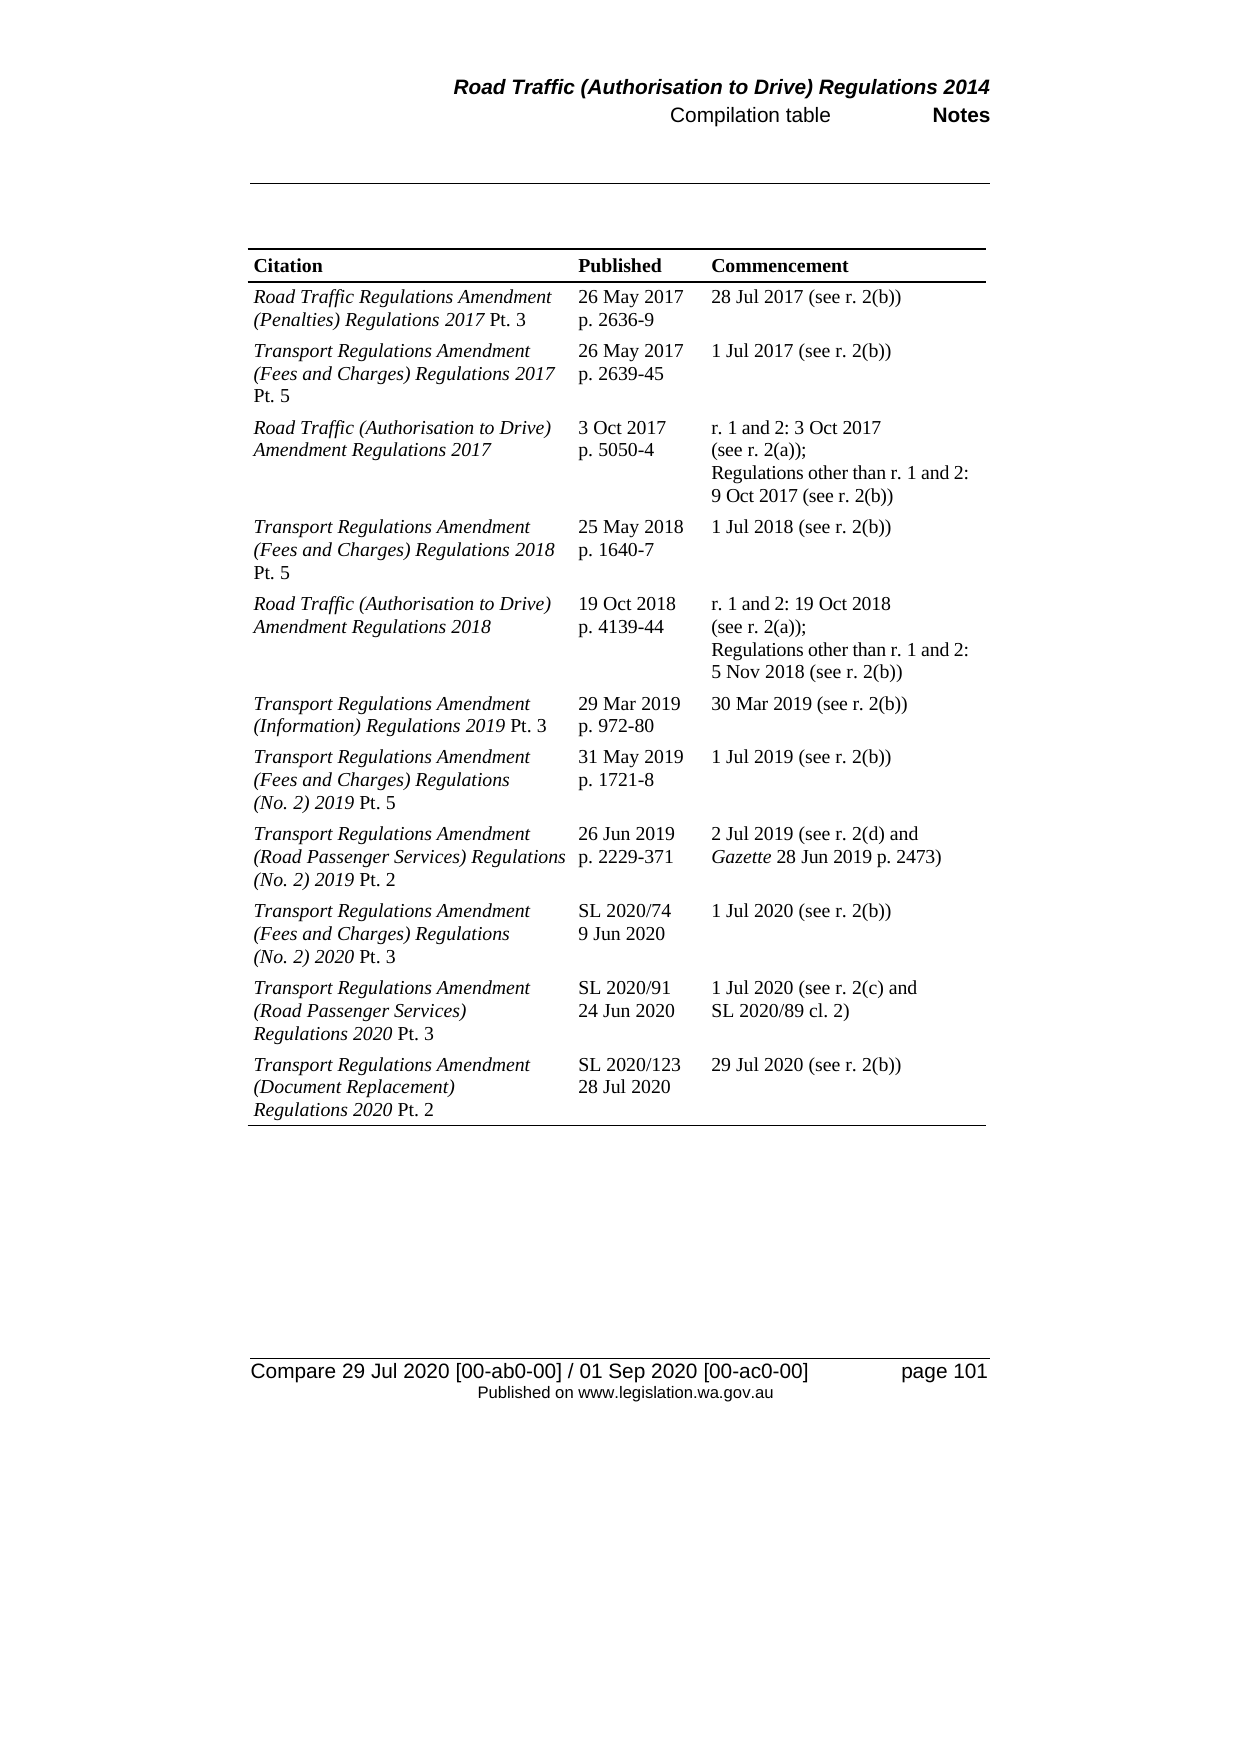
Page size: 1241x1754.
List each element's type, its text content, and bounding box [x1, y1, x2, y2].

table_cell 26 May 2017 p. 2639-45 [572, 335, 705, 411]
table_cell 1 Jul 2018 (see r. 2(b)) [705, 511, 986, 588]
table_cell 3 Oct 2017 p. 5050-4 [572, 411, 705, 511]
table_cell Transport Regulations Amendment (Road Passenger Services) Regulations (No. 2) 2019 Pt. 2 [248, 818, 572, 895]
table_cell Transport Regulations Amendment (Fees and Charges) Regulations (No. 2) 2020 Pt. 3 [248, 895, 572, 972]
table_cell SL 2020/74 9 Jun 2020 [572, 895, 705, 972]
table_cell Transport Regulations Amendment (Fees and Charges) Regulations (No. 2) 2019 Pt. 5 [248, 741, 572, 818]
table_cell Transport Regulations Amendment (Road Passenger Services) Regulations 2020 Pt. 3 [248, 972, 572, 1048]
table_cell SL 2020/91 24 Jun 2020 [572, 972, 705, 1048]
table_cell Transport Regulations Amendment (Fees and Charges) Regulations 2017 Pt. 5 [248, 335, 572, 411]
table_header Published [572, 250, 705, 281]
table_cell 19 Oct 2018 p. 4139-44 [572, 588, 705, 687]
table_cell Transport Regulations Amendment (Fees and Charges) Regulations 2018 Pt. 5 [248, 511, 572, 588]
table_cell 1 Jul 2020 (see r. 2(c) and SL 2020/89 cl. 2) [705, 972, 986, 1048]
table_cell 29 Jul 2020 (see r. 2(b)) [705, 1049, 986, 1125]
table_cell 26 May 2017 p. 2636-9 [572, 283, 705, 335]
table_cell Transport Regulations Amendment (Document Replacement) Regulations 2020 Pt. 2 [248, 1049, 572, 1125]
table_cell 25 May 2018 p. 1640-7 [572, 511, 705, 588]
table_cell 2 Jul 2019 (see r. 2(d) and Gazette 28 Jun 2019 p. 2473) [705, 818, 986, 895]
table_cell r. 1 and 2: 3 Oct 2017 (see r. 2(a)); Regulations other than r. 1 and 2: 9 Oct 2017 (see r. 2(b)) [705, 411, 986, 511]
table_cell 29 Mar 2019 p. 972-80 [572, 688, 705, 741]
table_cell Road Traffic (Authorisation to Drive) Amendment Regulations 2017 [248, 411, 572, 511]
table_cell 1 Jul 2017 (see r. 2(b)) [705, 335, 986, 411]
table_cell Road Traffic (Authorisation to Drive) Amendment Regulations 2018 [248, 588, 572, 687]
table_cell 31 May 2019 p. 1721-8 [572, 741, 705, 818]
table_cell SL 2020/123 28 Jul 2020 [572, 1049, 705, 1125]
table_cell 1 Jul 2019 (see r. 2(b)) [705, 741, 986, 818]
table_cell Transport Regulations Amendment (Information) Regulations 2019 Pt. 3 [248, 688, 572, 741]
table_cell Road Traffic Regulations Amendment (Penalties) Regulations 2017 Pt. 3 [248, 283, 572, 335]
table_cell 30 Mar 2019 (see r. 2(b)) [705, 688, 986, 741]
table_header Commencement [705, 250, 986, 281]
table_cell 26 Jun 2019 p. 2229-371 [572, 818, 705, 895]
table_cell r. 1 and 2: 19 Oct 2018 (see r. 2(a)); Regulations other than r. 1 and 2: 5 Nov 2018 (see r. 2(b)) [705, 588, 986, 687]
table_header Citation [248, 250, 572, 281]
table_cell 28 Jul 2017 (see r. 2(b)) [705, 283, 986, 335]
table_cell 1 Jul 2020 (see r. 2(b)) [705, 895, 986, 972]
